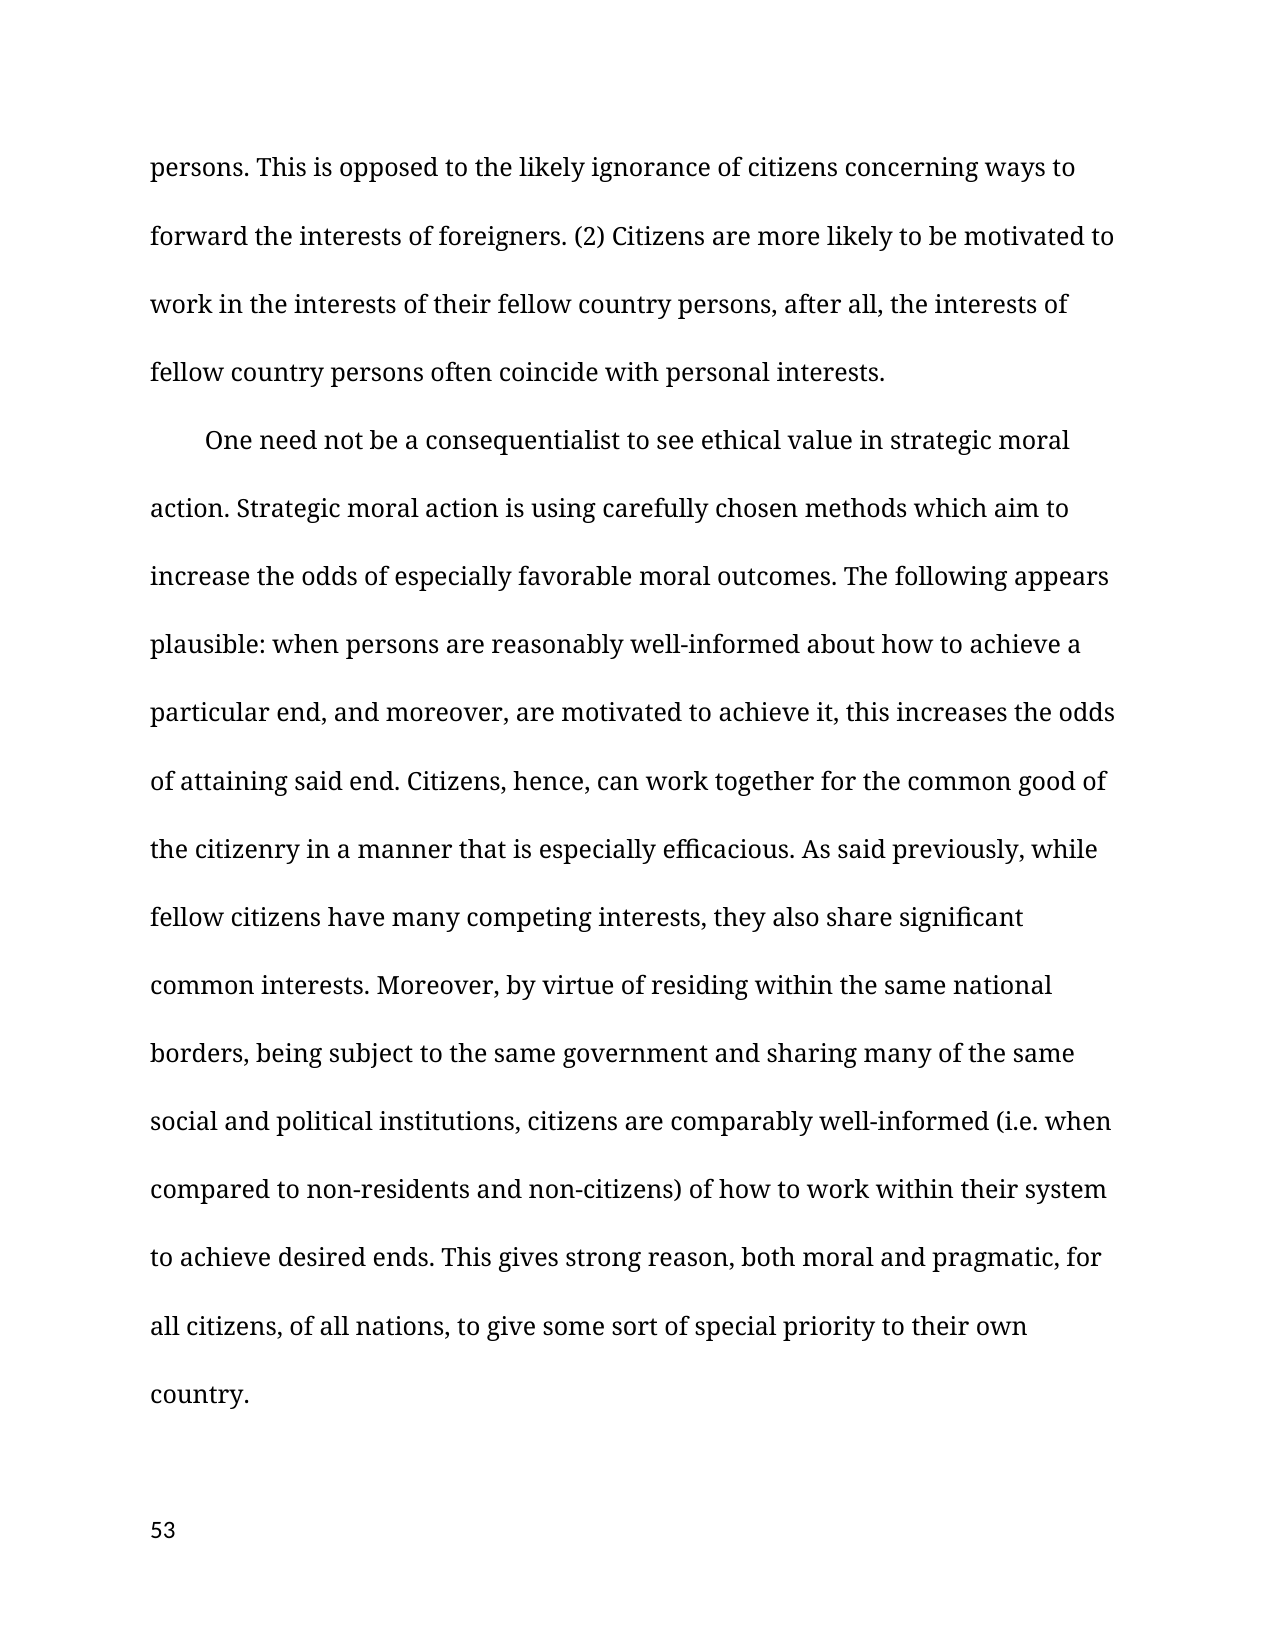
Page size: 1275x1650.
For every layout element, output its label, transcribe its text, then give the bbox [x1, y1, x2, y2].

list One need not be a consequentialist to see ethical value in strategic moral action. Strategic moral action is using carefully chosen methods which aim to increase the odds of especially favorable moral outcomes. The following appears plausible: when persons are reasonably well-informed about how to achieve a particular end, and moreover, are motivated to achieve it, this increases the odds of attaining said end. Citizens, hence, can work together for the common good of the citizenry in a manner that is especially efficacious. As said previously, while fellow citizens have many competing interests, they also share significant common interests. Moreover, by virtue of residing within the same national borders, being subject to the same government and sharing many of the same social and political institutions, citizens are comparably well-informed (i.e. when compared to non-residents and non-citizens) of how to work within their system to achieve desired ends. This gives strong reason, both moral and pragmatic, for all citizens, of all nations, to give some sort of special priority to their own country. [150, 422, 1125, 1410]
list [150, 150, 1125, 388]
